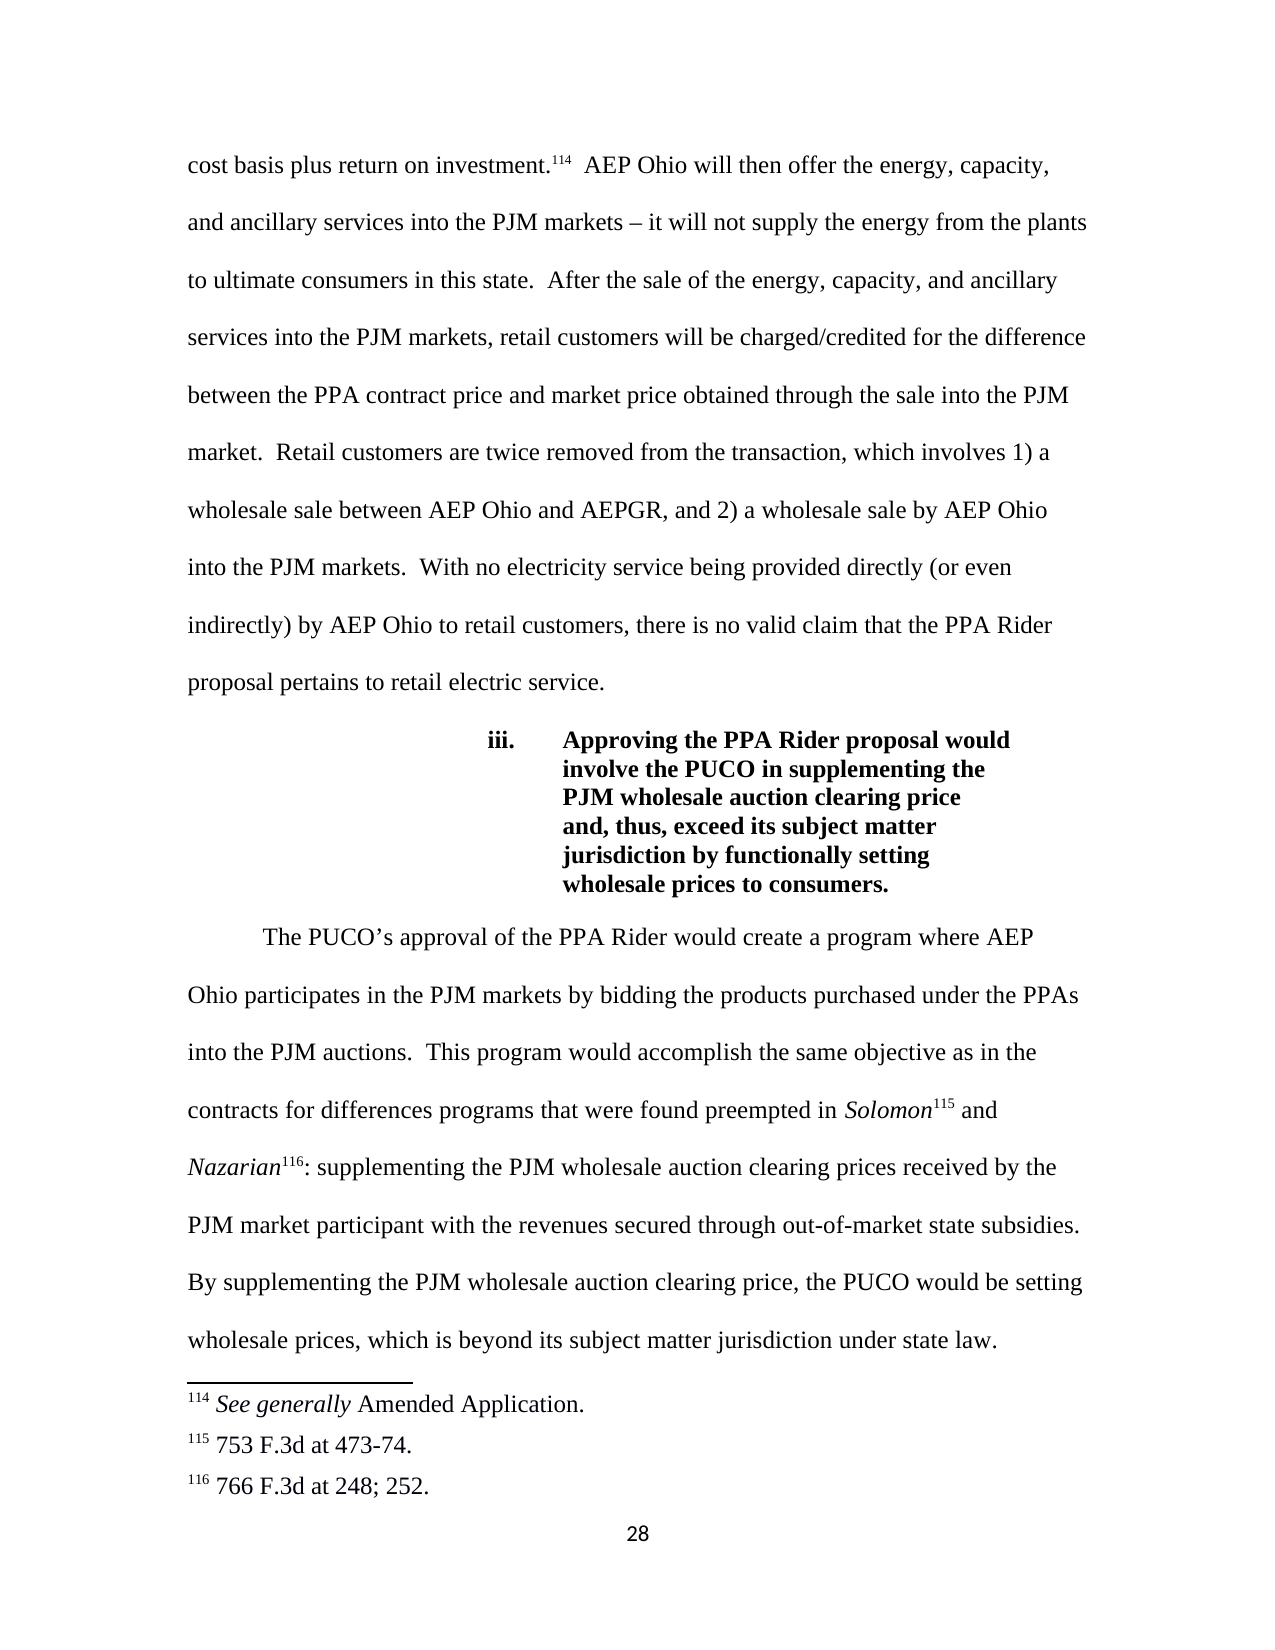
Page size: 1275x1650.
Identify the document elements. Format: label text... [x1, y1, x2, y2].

subtitle iii. Approving the PPA Rider proposal would involve the PUCO in supplementing the PJM wholesale auction clearing price and, thus, exceed its subject matter jurisdiction by functionally setting wholesale prices to consumers. [487, 725, 1012, 897]
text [187, 922, 1087, 1354]
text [187, 150, 1087, 696]
